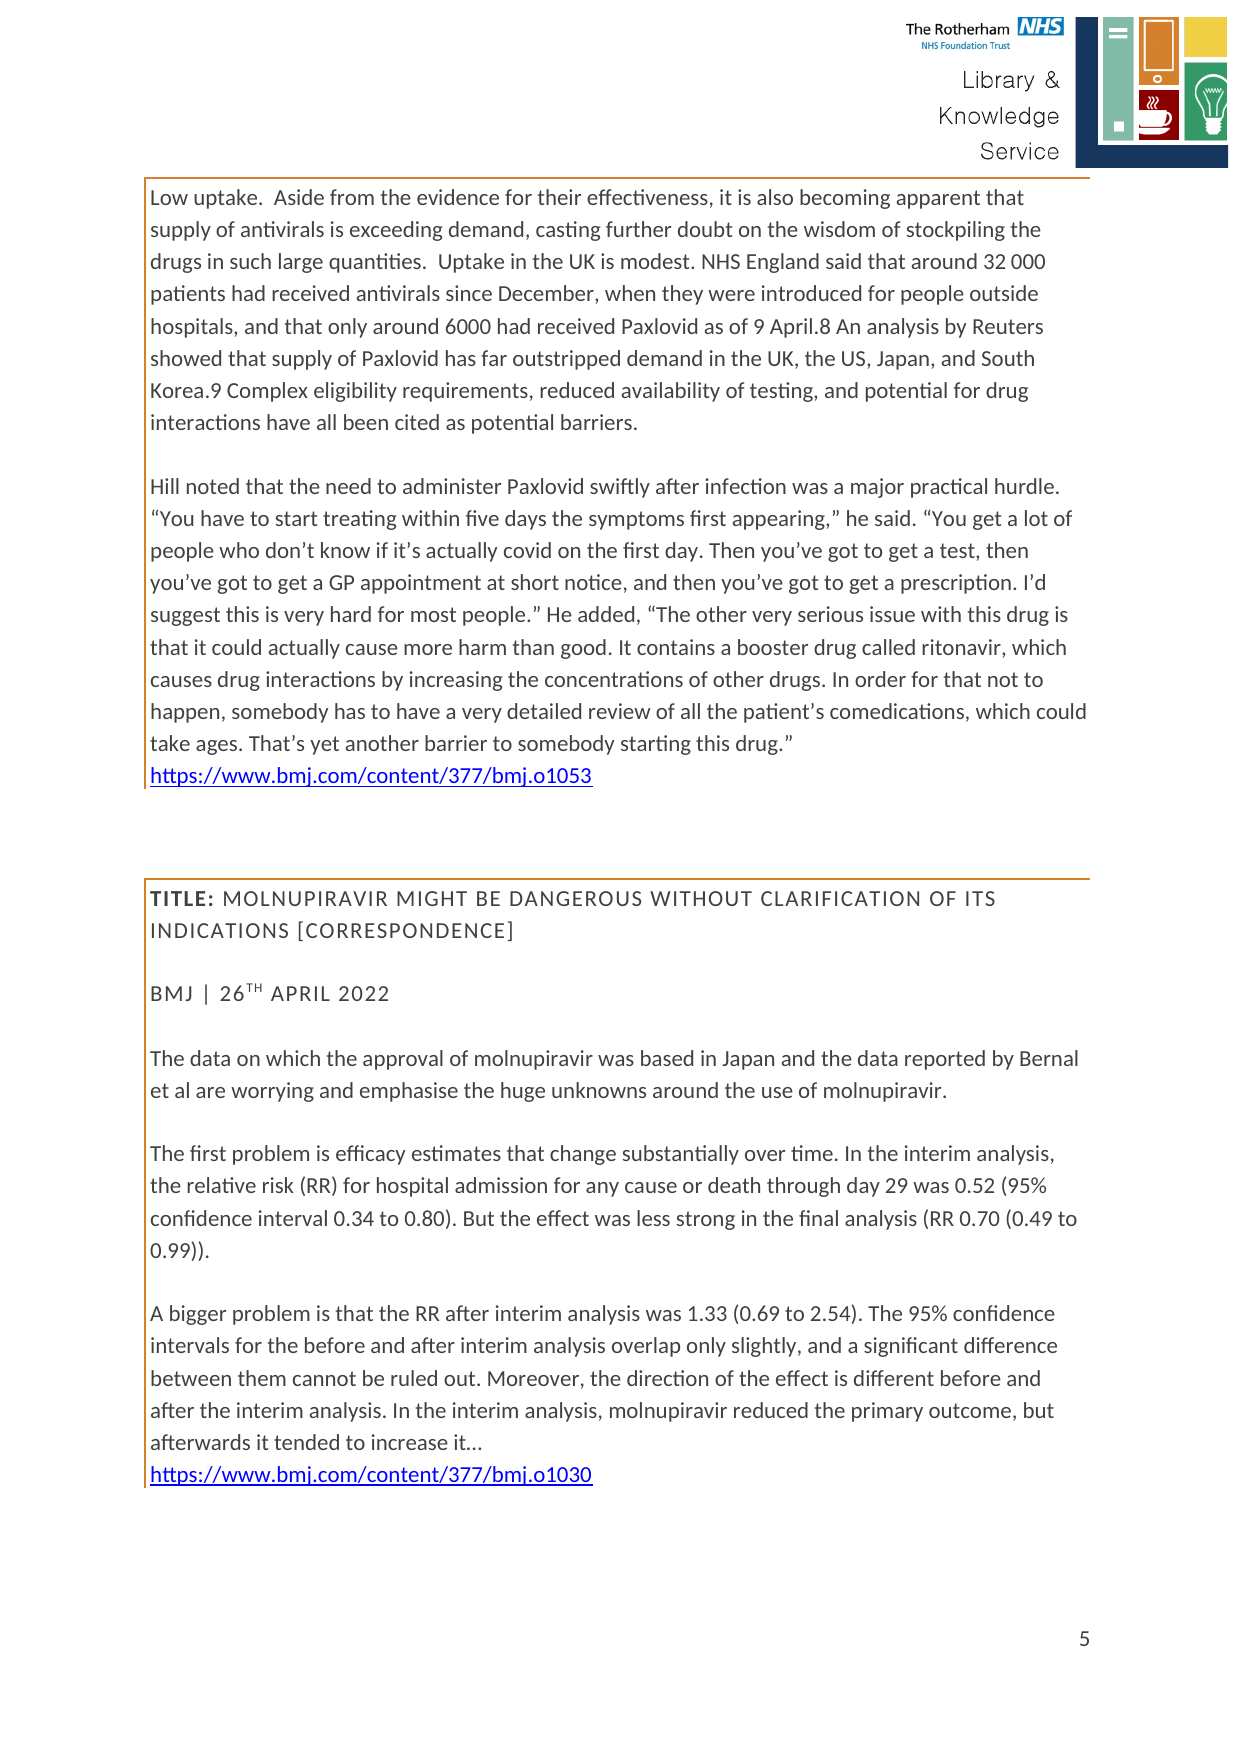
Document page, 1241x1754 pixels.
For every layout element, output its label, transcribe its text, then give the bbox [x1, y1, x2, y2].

text Hill noted that the need to administer Paxlovid swiftly after infection was a major practical hurdle. “You have to start treating within five days the symptoms first appearing,” he said. “You get a lot of people who don’t know if it’s actually covid on the first day. Then you’ve got to get a test, then you’ve got to get a GP appointment at short notice, and then you’ve got to get a prescription. I’d suggest this is very hard for most people.” He added, “The other very serious issue with this drug is that it could actually cause more harm than good. It contains a booster drug called ritonavir, which causes drug interactions by increasing the concentrations of other drugs. In order for that not to happen, somebody has to have a very detailed review of all the patient’s comedications, which could take ages. That’s yet another barrier to somebody starting this drug.” https://www.bmj.com/content/377/bmj.o1053 [146, 466, 1090, 789]
picture [902, 17, 1229, 177]
text title: Molnupiravir might be dangerous without clarification of its indications [correspondence] [146, 880, 1090, 944]
text BMJ | 26th april 2022 The data on which the approval of molnupiravir was based in Japan and the data reported by Bernal et al are worrying and emphasise the huge unknowns around the use of molnupiravir. [146, 973, 1090, 1104]
text A bigger problem is that the RR after interim analysis was 1.33 (0.69 to 2.54). The 95% confidence intervals for the before and after interim analysis overlap only slightly, and a significant difference between them cannot be ruled out. Moreover, the direction of the effect is different before and after the interim analysis. In the interim analysis, molnupiravir reduced the primary outcome, but afterwards it tended to increase it… https://www.bmj.com/content/377/bmj.o1030 [146, 1293, 1090, 1488]
text Low uptake. Aside from the evidence for their effectiveness, it is also becoming apparent that supply of antivirals is exceeding demand, casting further doubt on the wisdom of stockpiling the drugs in such large quantities. Uptake in the UK is modest. NHS England said that around 32 000 patients had received antivirals since December, when they were introduced for people outside hospitals, and that only around 6000 had received Paxlovid as of 9 April.8 An analysis by Reuters showed that supply of Paxlovid has far outstripped demand in the UK, the US, Japan, and South Korea.9 Complex eligibility requirements, reduced availability of testing, and potential for drug interactions have all been cited as potential barriers. [146, 179, 1090, 436]
text The first problem is efficacy estimates that change substantially over time. In the interim analysis, the relative risk (RR) for hospital admission for any cause or death through day 29 was 0.52 (95% confidence interval 0.34 to 0.80). But the effect was less strong in the final analysis (RR 0.70 (0.49 to 0.99)). [146, 1133, 1090, 1264]
